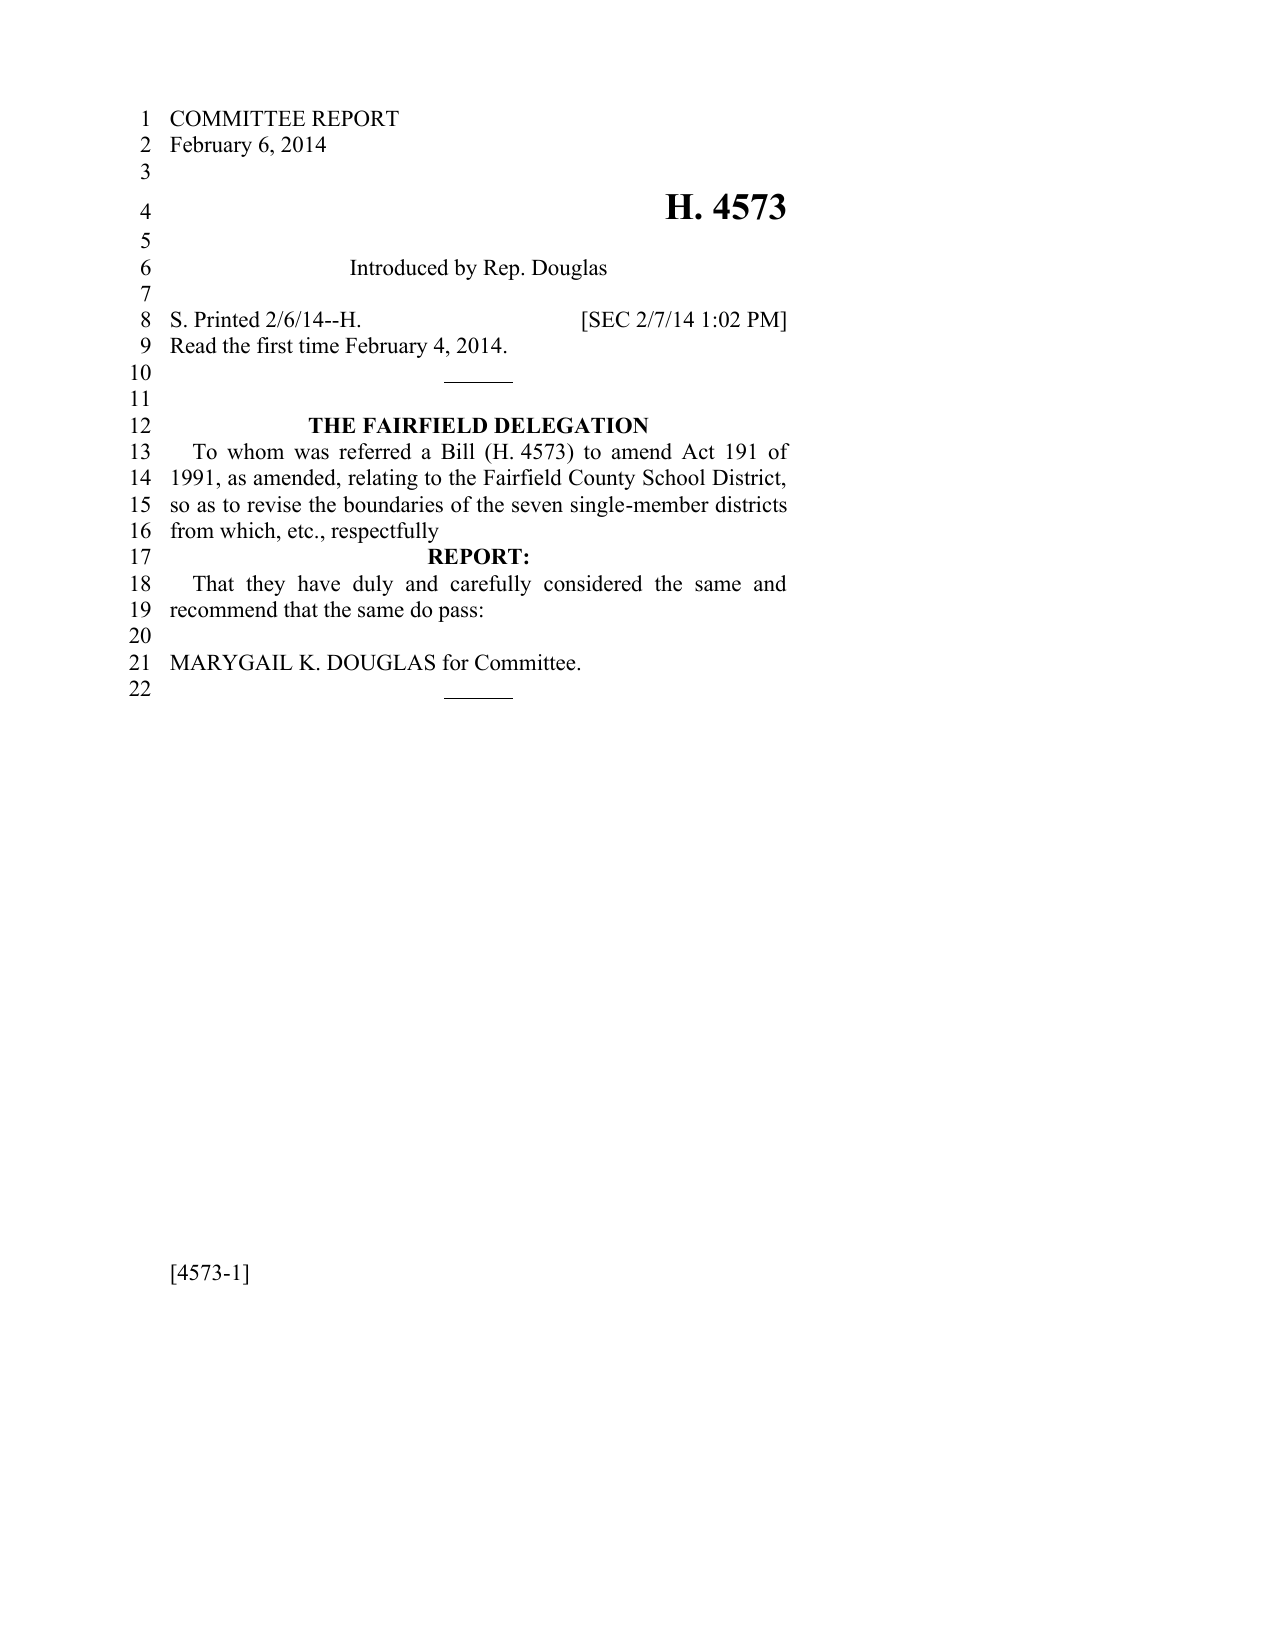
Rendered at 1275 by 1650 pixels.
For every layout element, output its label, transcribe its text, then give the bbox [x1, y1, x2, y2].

text That they have duly and carefully considered the same and recommend that the same do pass: [169, 570, 787, 622]
text MARYGAIL K. DOUGLAS for Committee. [169, 649, 787, 675]
text REPORT: [169, 543, 787, 570]
text COMMITTEE REPORT [169, 105, 787, 131]
text Read the first time February 4, 2014. [169, 333, 787, 359]
text February 6, 2014 [169, 131, 787, 158]
text Introduced by Rep. Douglas [169, 253, 787, 280]
text H. 4573 [169, 184, 787, 227]
text THE FAIRFIELD DELEGATION [169, 412, 787, 438]
text To whom was referred a Bill (H. 4573) to amend Act 191 of 1991, as amended, relating to the Fairfield County School District, so as to revise the boundaries of the seven single-member districts from which, etc., respectfully [169, 438, 787, 543]
text S. Printed 2/6/14--H. [SEC 2/7/14 1:02 PM] [169, 306, 787, 333]
